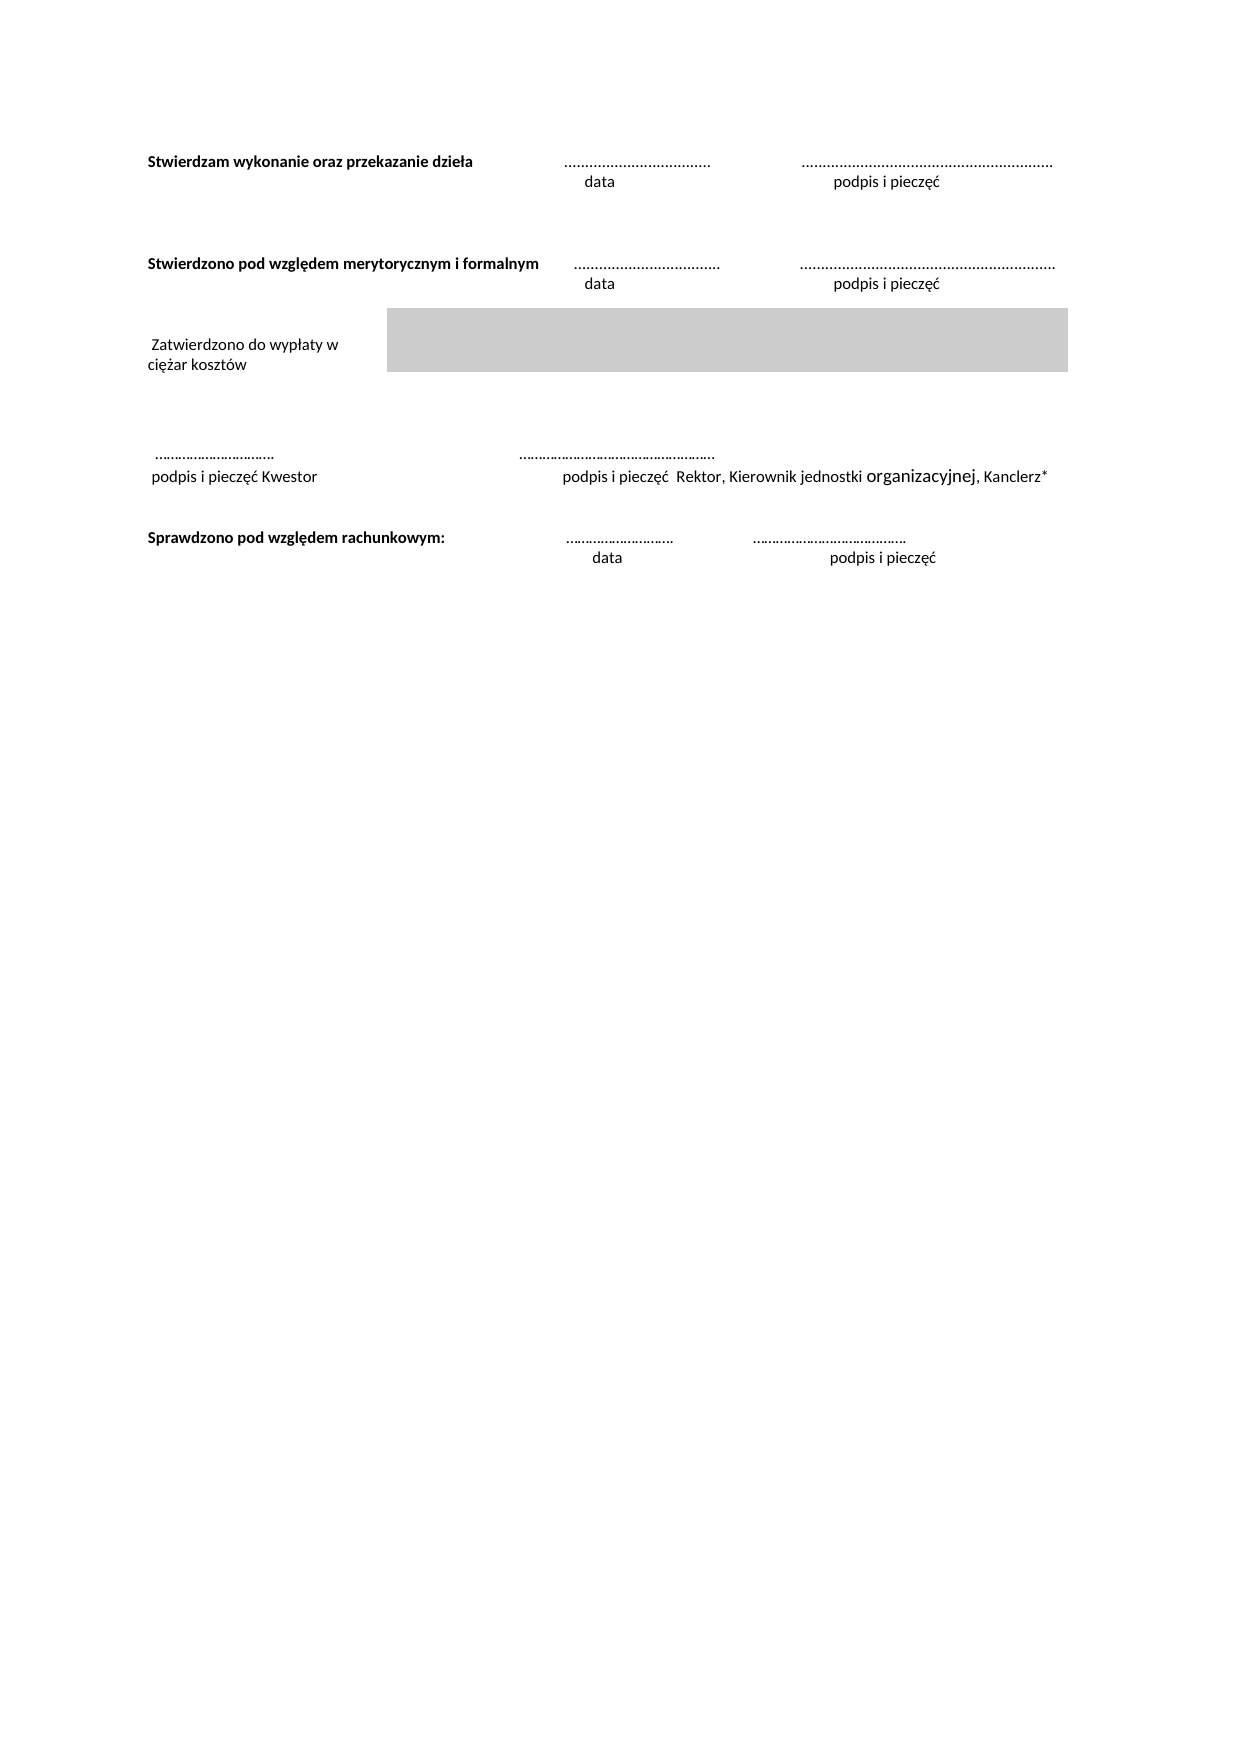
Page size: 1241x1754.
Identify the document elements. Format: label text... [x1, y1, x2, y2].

text Stwierdzono pod względem merytorycznym i formalnym ................................... ............................................................. [148, 253, 1092, 273]
text Sprawdzono pod względem rachunkowym: ………………………. …………………………………. [148, 527, 1092, 548]
text data podpis i pieczęć [148, 172, 1092, 192]
text data podpis i pieczęć [148, 548, 1092, 568]
text podpis i pieczęć Kwestor podpis i pieczęć Rektor, Kierownik jednostki organizacyjnej, Kanclerz* [148, 464, 1092, 487]
text …………………………. …………………………………………… [148, 443, 1092, 464]
text data podpis i pieczęć [148, 273, 1092, 294]
table_header [387, 308, 1068, 372]
text Zatwierdzono do wypłaty w ciężar kosztów [148, 334, 1092, 375]
text Stwierdzam wykonanie oraz przekazanie dzieła ................................... ............................................................ [148, 151, 1092, 172]
